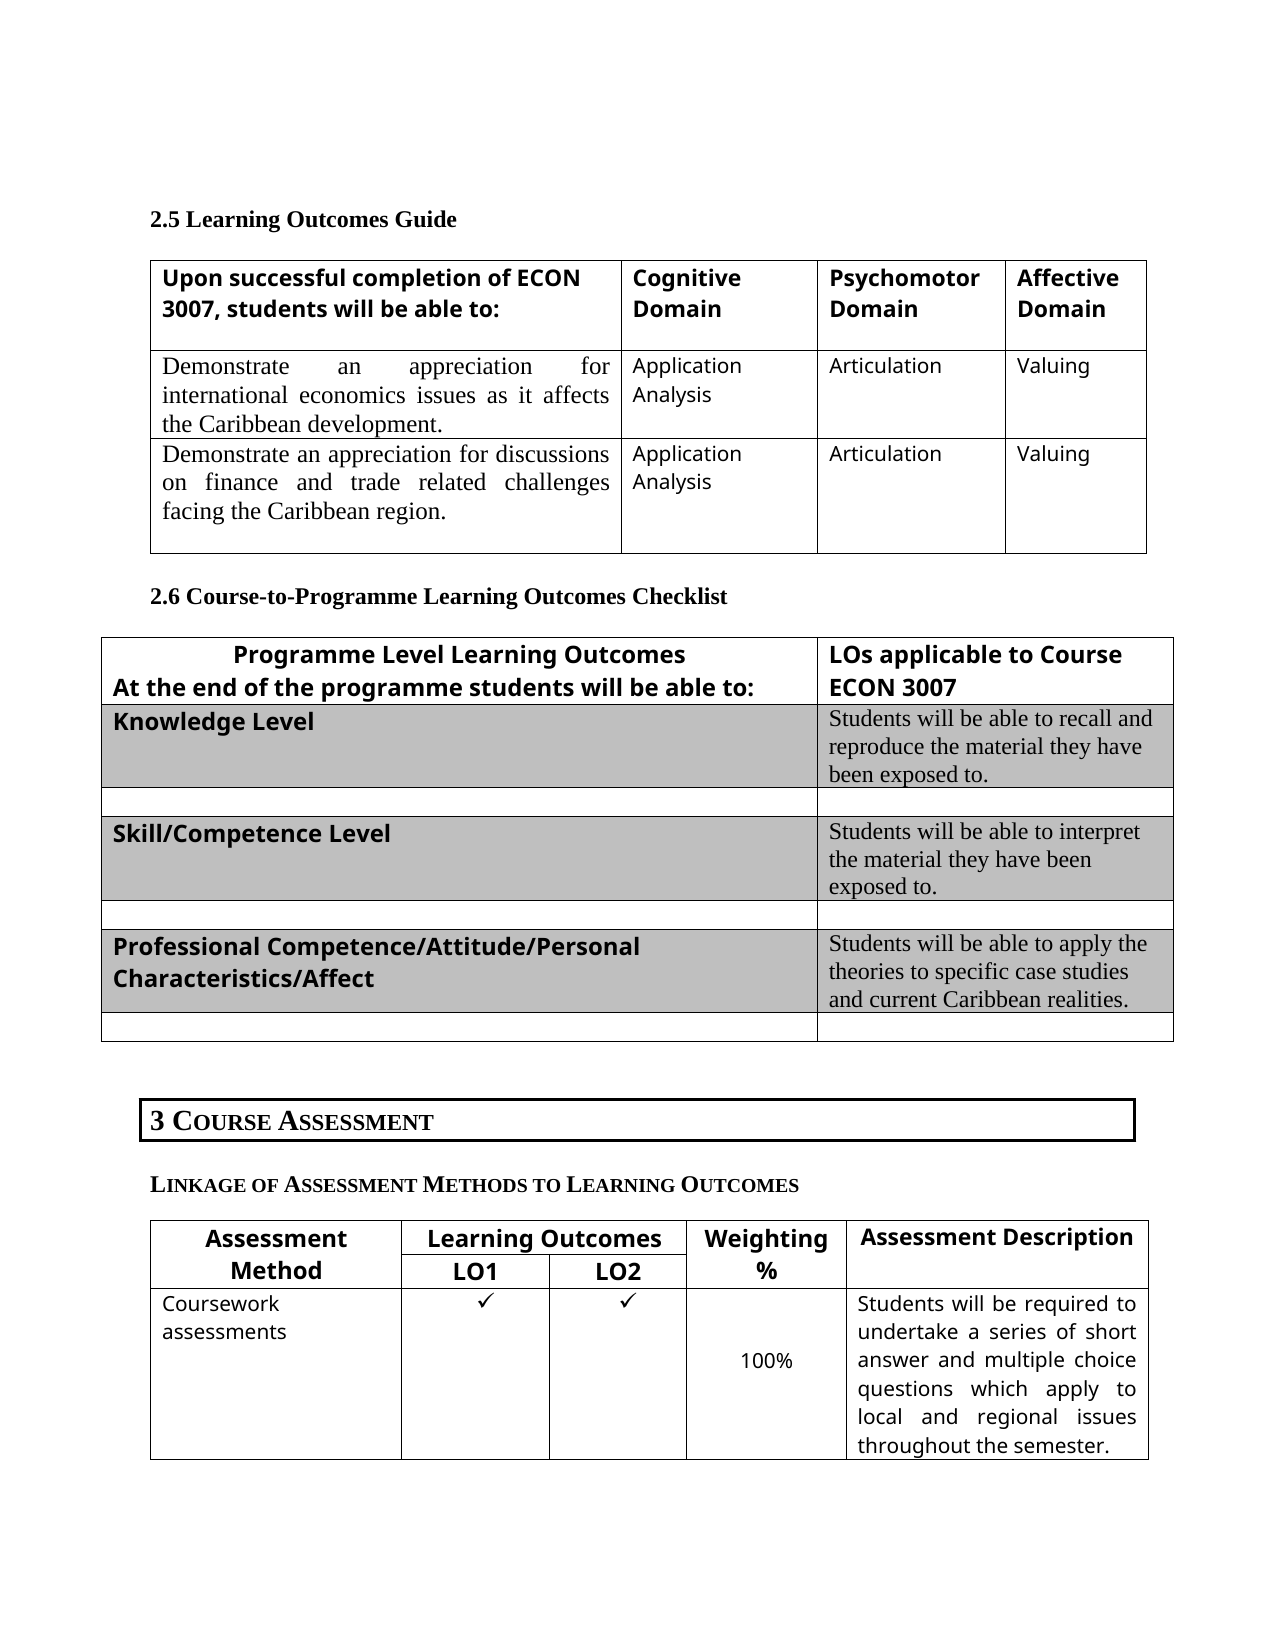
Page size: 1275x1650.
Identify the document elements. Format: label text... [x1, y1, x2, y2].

table_cell [402, 1289, 549, 1459]
table_cell Articulation [818, 439, 1005, 553]
table_cell Demonstrate an appreciation for international economics issues as it affects the Caribbean development. [151, 351, 621, 438]
table_header Assessment Method [151, 1221, 401, 1288]
table_cell Professional Competence/Attitude/Personal Characteristics/Affect [102, 930, 817, 1012]
table_cell Skill/Competence Level [102, 817, 817, 900]
table_cell Valuing [1006, 439, 1146, 553]
table_cell Students will be required to undertake a series of short answer and multiple choice questions which apply to local and regional issues throughout the semester. [847, 1289, 1148, 1459]
table_header LOs applicable to Course ECON 3007 [818, 638, 1173, 703]
table_cell Application Analysis [622, 439, 817, 553]
table_header Learning Outcomes [402, 1221, 686, 1254]
text 2.6 Course-to-Programme Learning Outcomes Checklist [150, 582, 1125, 609]
table_cell [818, 788, 1173, 816]
table_cell Knowledge Level [102, 705, 817, 787]
table_header Cognitive Domain [622, 261, 817, 350]
text 2.5 Learning Outcomes Guide [150, 205, 1125, 233]
table_cell [550, 1289, 686, 1459]
table_cell [102, 1013, 817, 1041]
table_header Upon successful completion of ECON 3007, students will be able to: [151, 261, 621, 350]
table_cell Articulation [818, 351, 1005, 438]
table_header Affective Domain [1006, 261, 1146, 350]
table_header Programme Level Learning Outcomes At the end of the programme students will be able to: [102, 638, 817, 703]
table_cell [818, 901, 1173, 928]
table_header Assessment Description [847, 1221, 1148, 1288]
table_header Psychomotor Domain [818, 261, 1005, 350]
table_cell Students will be able to interpret the material they have been exposed to. [818, 817, 1173, 900]
table_cell [818, 1013, 1173, 1041]
table_cell 100% [687, 1289, 846, 1459]
table_cell Demonstrate an appreciation for discussions on finance and trade related challenges facing the Caribbean region. [151, 439, 621, 553]
table_cell Students will be able to apply the theories to specific case studies and current Caribbean realities. [818, 930, 1173, 1012]
table_cell Students will be able to recall and reproduce the material they have been exposed to. [818, 705, 1173, 787]
text 3 COURSE ASSESSMENT [142, 1101, 1133, 1139]
table_cell LO1 [402, 1255, 549, 1288]
table_cell Coursework assessments [151, 1289, 401, 1459]
table_header Weighting % [687, 1221, 846, 1288]
table_cell Application Analysis [622, 351, 817, 438]
table_cell Valuing [1006, 351, 1146, 438]
text LINKAGE OF ASSESSMENT METHODS TO LEARNING OUTCOMES [150, 1170, 1125, 1197]
table_cell [102, 901, 817, 928]
table_cell LO2 [550, 1255, 686, 1288]
table_cell [102, 788, 817, 816]
